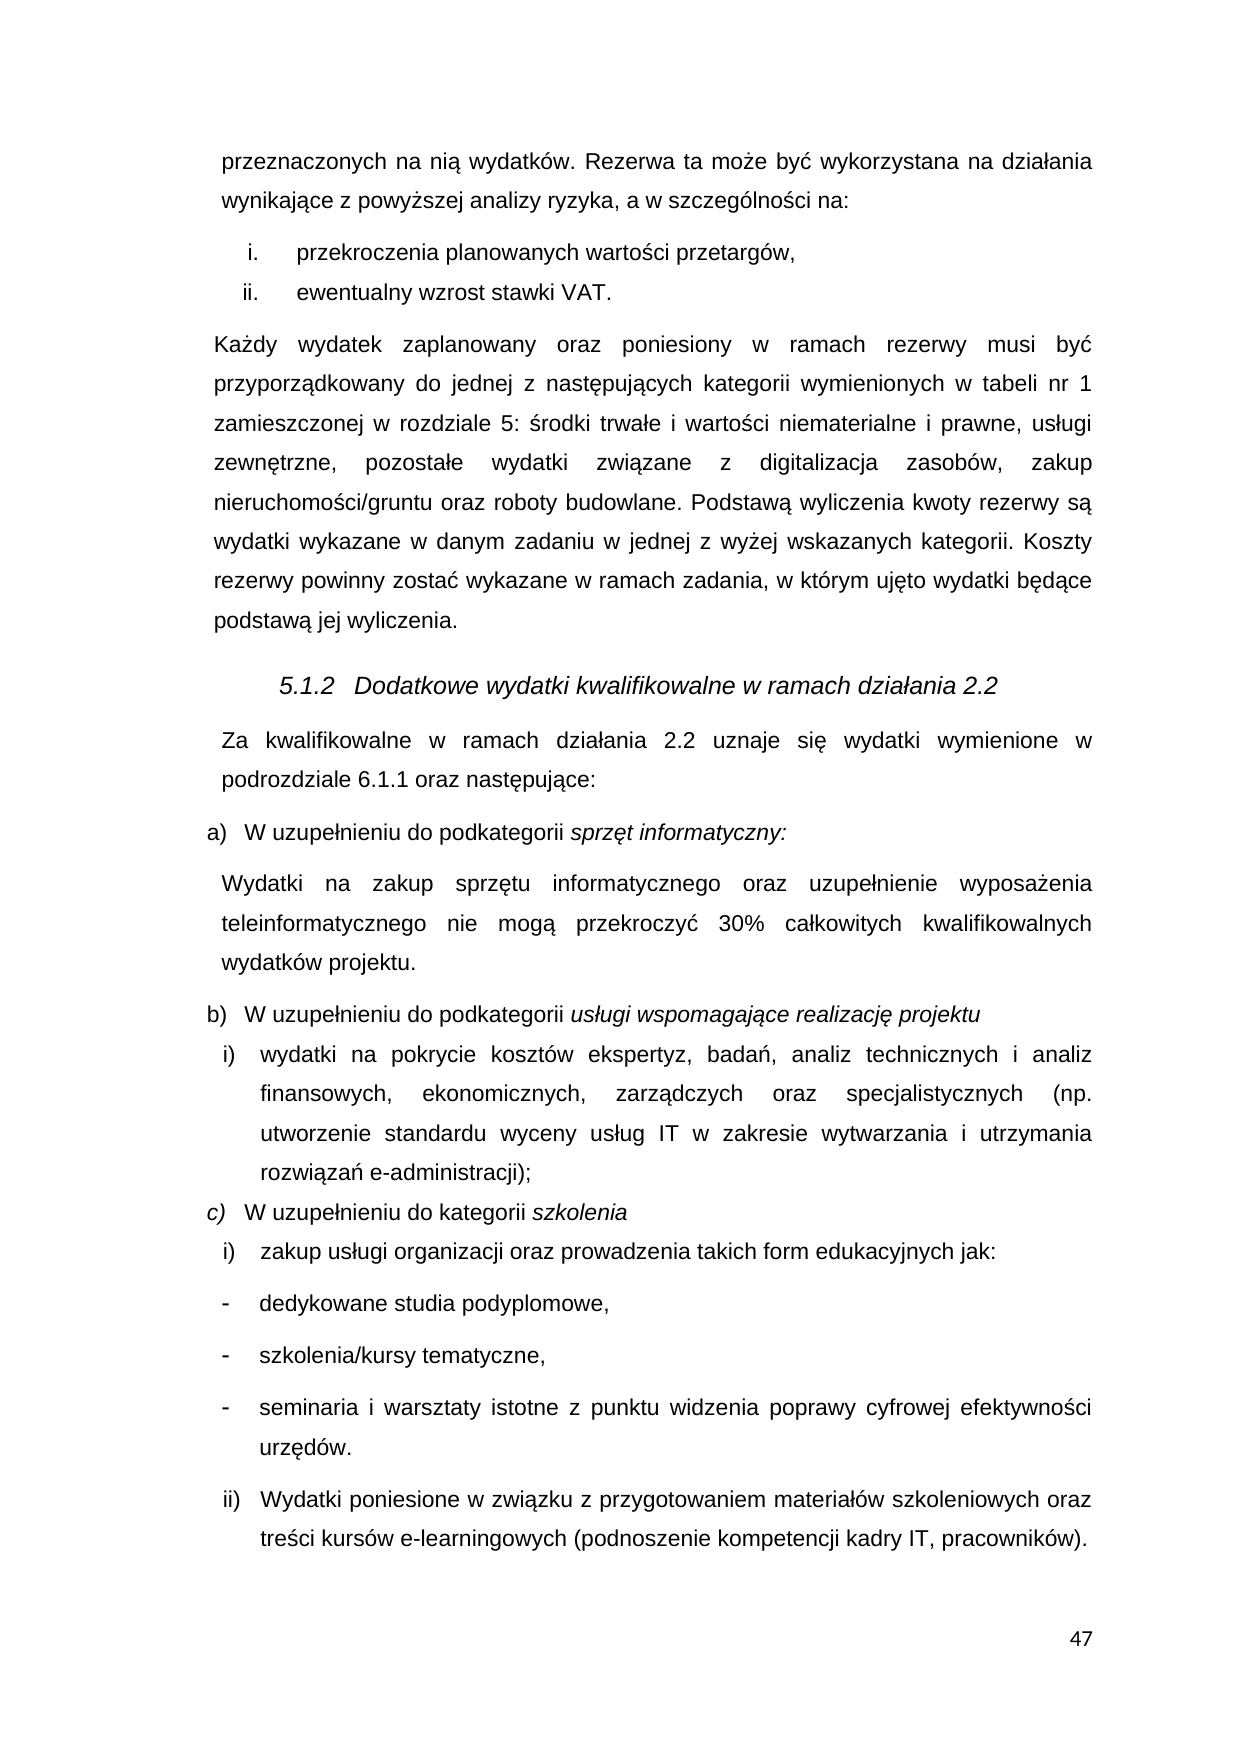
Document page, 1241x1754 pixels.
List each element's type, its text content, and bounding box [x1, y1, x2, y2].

list W uzupełnieniu do podkategorii usługi wspomagające realizację projektu [207, 1001, 1093, 1028]
list dedykowane studia podyplomowe, [222, 1290, 1093, 1317]
list ewentualny wzrost stawki VAT. [259, 278, 1093, 305]
list szkolenia/kursy tematyczne, [222, 1342, 1093, 1368]
list przekroczenia planowanych wartości przetargów, [259, 239, 1093, 265]
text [221, 148, 1093, 213]
text Wydatki na zakup sprzętu informatycznego oraz uzupełnienie wyposażenia teleinformatycznego nie mogą przekroczyć 30% całkowitych kwalifikowalnych wydatków projektu. [221, 870, 1093, 976]
subtitle Dodatkowe wydatki kwalifikowalne w ramach działania 2.2 [185, 671, 1093, 700]
text Za kwalifikowalne w ramach działania 2.2 uznaje się wydatki wymienione w podrozdziale 6.1.1 oraz następujące: [221, 727, 1093, 793]
list seminaria i warsztaty istotne z punktu widzenia poprawy cyfrowej efektywności urzędów. [222, 1394, 1093, 1460]
list wydatki na pokrycie kosztów ekspertyz, badań, analiz technicznych i analiz finansowych, ekonomicznych, zarządczych oraz specjalistycznych (np. utworzenie standardu wyceny usług IT w zakresie wytwarzania i utrzymania rozwiązań e-administracji); [223, 1041, 1093, 1186]
list W uzupełnieniu do kategorii szkolenia [207, 1199, 1093, 1225]
text Każdy wydatek zaplanowany oraz poniesiony w ramach rezerwy musi być przyporządkowany do jednej z następujących kategorii wymienionych w tabeli nr 1 zamieszczonej w rozdziale 5: środki trwałe i wartości niematerialne i prawne, usługi zewnętrzne, pozostałe wydatki związane z digitalizacja zasobów, zakup nieruchomości/gruntu oraz roboty budowlane. Podstawą wyliczenia kwoty rezerwy są wydatki wykazane w danym zadaniu w jednej z wyżej wskazanych kategorii. Koszty rezerwy powinny zostać wykazane w ramach zadania, w którym ujęto wydatki będące podstawą jej wyliczenia. [213, 331, 1093, 633]
list W uzupełnieniu do podkategorii sprzęt informatyczny: [207, 818, 1093, 845]
list zakup usługi organizacji oraz prowadzenia takich form edukacyjnych jak: [223, 1238, 1093, 1264]
list Wydatki poniesione w związku z przygotowaniem materiałów szkoleniowych oraz treści kursów e-learningowych (podnoszenie kompetencji kadry IT, pracowników). [223, 1486, 1093, 1551]
